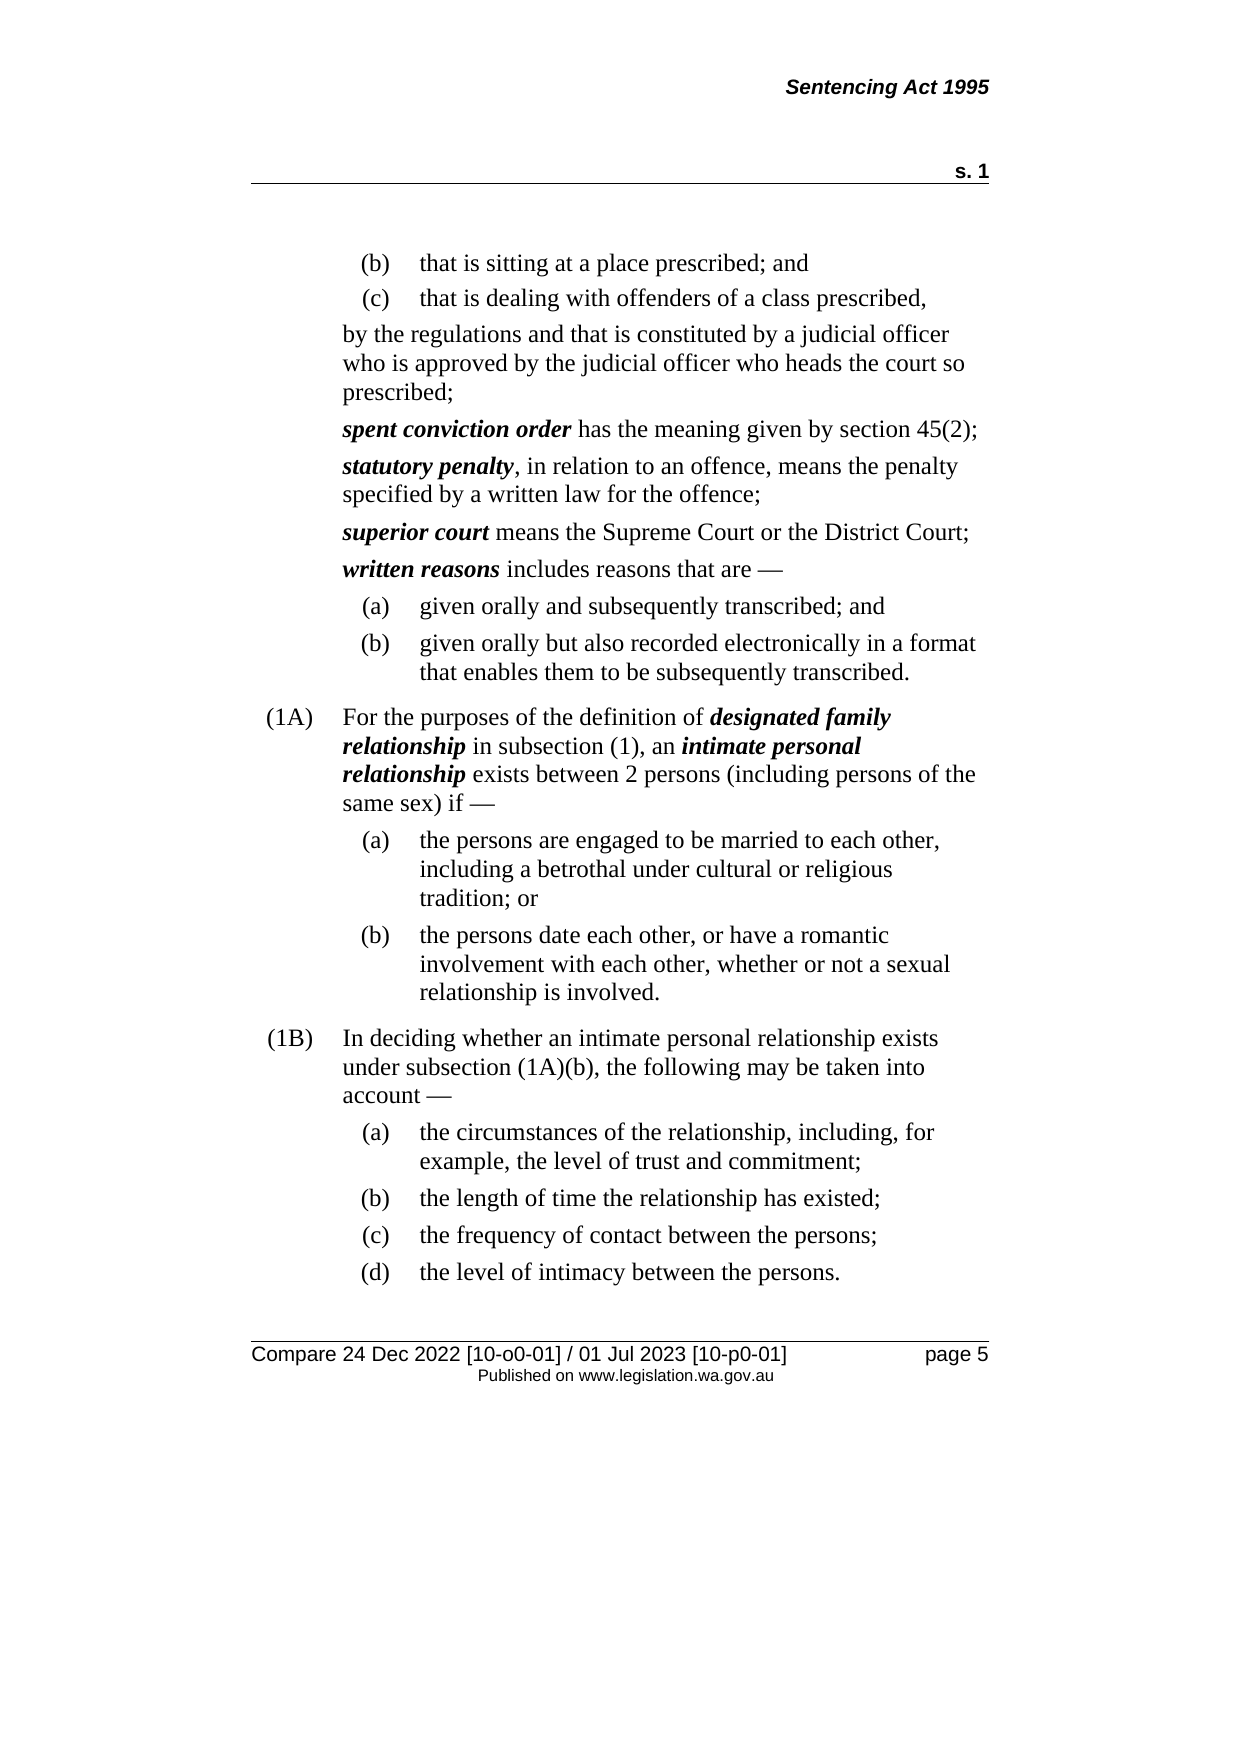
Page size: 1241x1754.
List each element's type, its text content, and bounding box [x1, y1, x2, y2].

text (c) that is dealing with offenders of a class prescribed, [251, 283, 989, 312]
text (a) the persons are engaged to be married to each other, including a betrothal under cultural or religious tradition; or [251, 825, 989, 912]
text (a) the circumstances of the relationship, including, for example, the level of trust and commitment; [251, 1117, 989, 1175]
text (a) given orally and subsequently transcribed; and [251, 591, 989, 619]
text (b) that is sitting at a place prescribed; and [251, 248, 989, 277]
text (d) the level of intimacy between the persons. [251, 1257, 989, 1286]
text (c) the frequency of contact between the persons; [251, 1220, 989, 1249]
text spent conviction order has the meaning given by section 45(2); [251, 414, 989, 442]
text superior court means the Supreme Court or the District Court; [251, 517, 989, 545]
text (1A) For the purposes of the definition of designated family relationship in subsection (1), an intimate personal relationship exists between 2 persons (including persons of the same sex) if — [251, 702, 989, 817]
text statutory penalty, in relation to an offence, means the penalty specified by a written law for the offence; [251, 451, 989, 508]
text (b) given orally but also recorded electronically in a format that enables them to be subsequently transcribed. [251, 628, 989, 685]
text by the regulations and that is constituted by a judicial officer who is approved by the judicial officer who heads the court so prescribed; [251, 319, 989, 405]
text (b) the length of time the relationship has existed; [251, 1183, 989, 1212]
text (1B) In deciding whether an intimate personal relationship exists under subsection (1A)(b), the following may be taken into account — [251, 1023, 989, 1109]
text (b) the persons date each other, or have a romantic involvement with each other, whether or not a sexual relationship is involved. [251, 920, 989, 1006]
text written reasons includes reasons that are — [251, 554, 989, 582]
